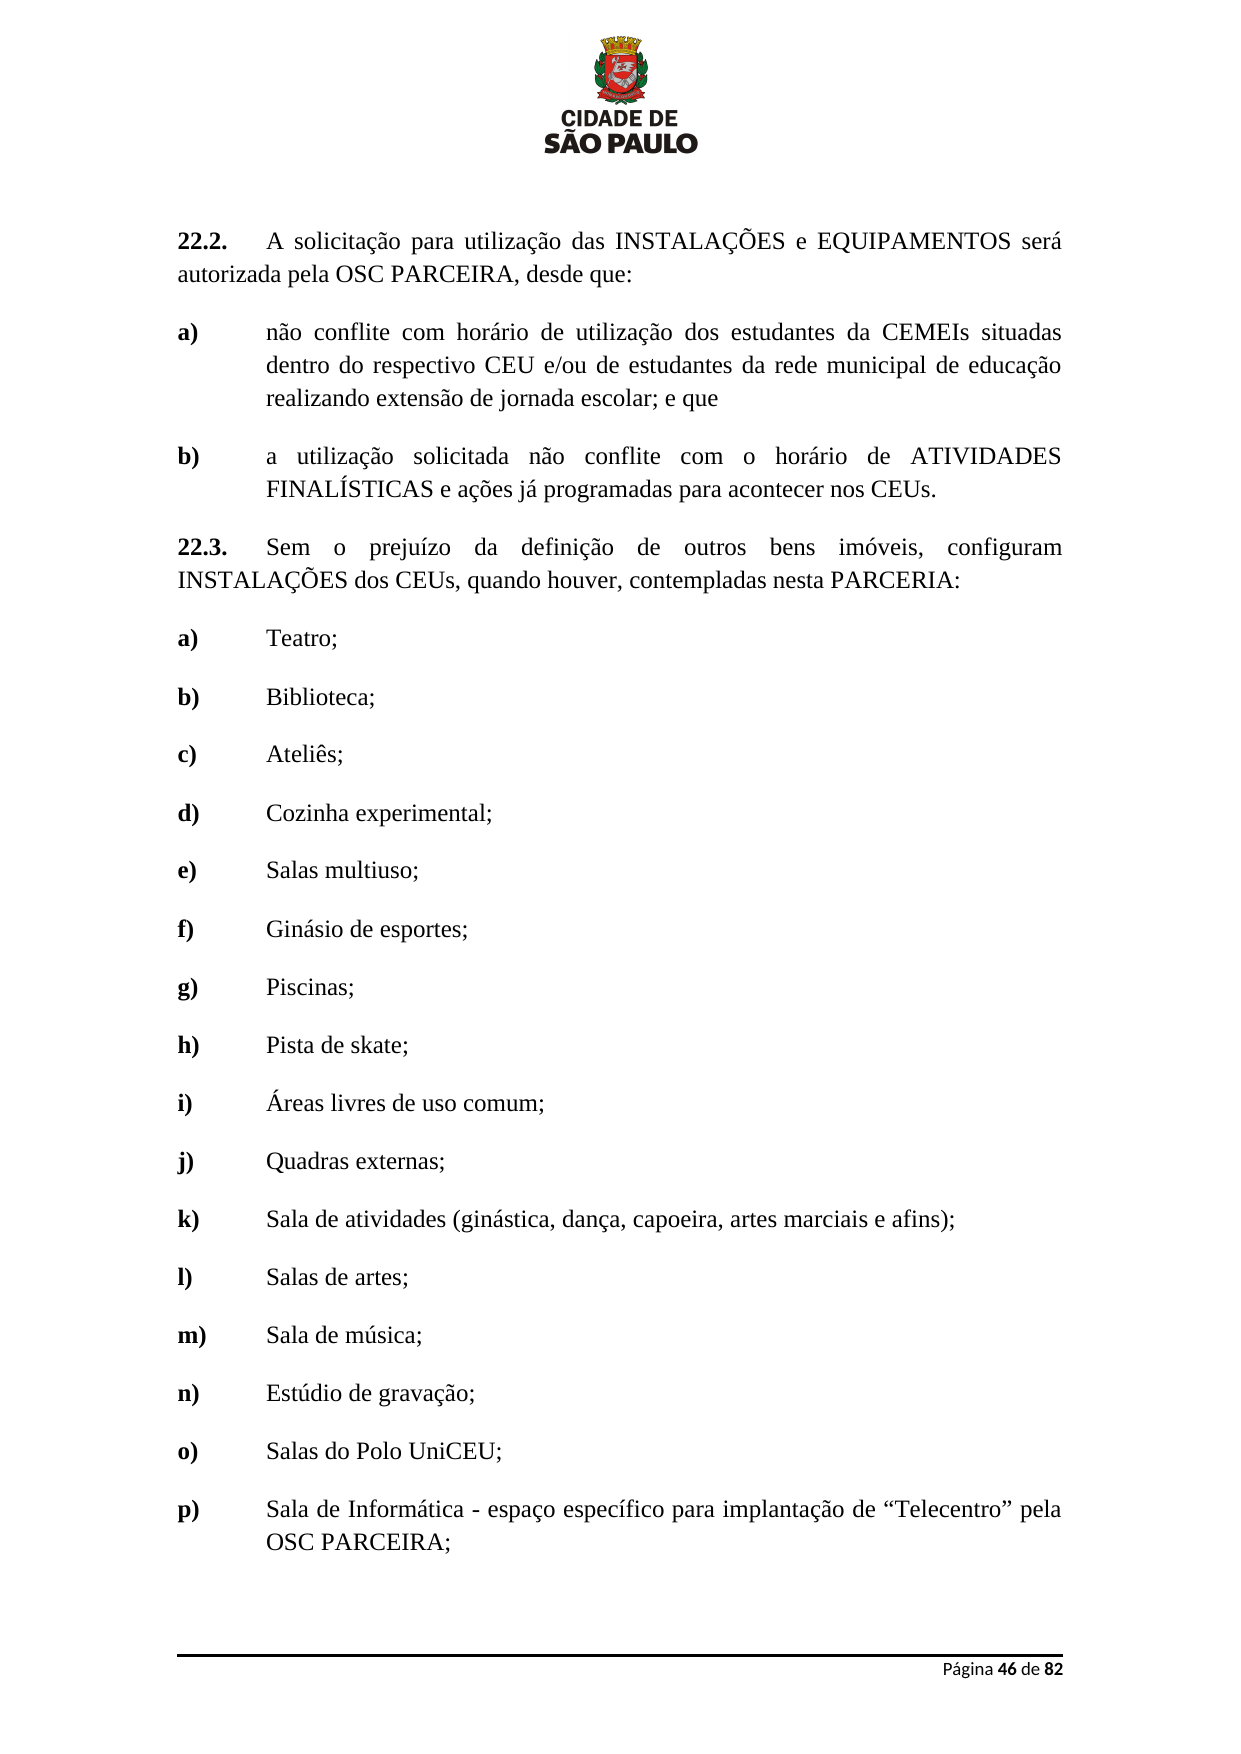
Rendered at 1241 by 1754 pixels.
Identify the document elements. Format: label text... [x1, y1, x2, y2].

list Áreas livres de uso comum; [177, 1088, 1063, 1116]
list Cozinha experimental; [177, 798, 1063, 826]
list Pista de skate; [177, 1030, 1063, 1058]
picture [537, 29, 703, 160]
list a utilização solicitada não conflite com o horário de ATIVIDADES FINALÍSTICAS e ações já programadas para acontecer nos CEUs. [177, 441, 1063, 503]
list Biblioteca; [177, 682, 1063, 710]
list não conflite com horário de utilização dos estudantes da CEMEIs situadas dentro do respectivo CEU e/ou de estudantes da rede municipal de educação realizando extensão de jornada escolar; e que [177, 317, 1063, 412]
list Ginásio de esportes; [177, 914, 1063, 942]
list Sala de Informática - espaço específico para implantação de “Telecentro” pela OSC PARCEIRA; [177, 1494, 1063, 1556]
list Estúdio de gravação; [177, 1378, 1063, 1407]
text Sem o prejuízo da definição de outros bens imóveis, configuram INSTALAÇÕES dos CEUs, quando houver, contempladas nesta PARCERIA: [177, 532, 1063, 594]
list Sala de atividades (ginástica, dança, capoeira, artes marciais e afins); [177, 1204, 1063, 1232]
list Teatro; [177, 623, 1063, 652]
list Sala de música; [177, 1320, 1063, 1348]
list Piscinas; [177, 972, 1063, 1000]
list Salas do Polo UniCEU; [177, 1436, 1063, 1464]
text A solicitação para utilização das INSTALAÇÕES e EQUIPAMENTOS será autorizada pela OSC PARCEIRA, desde que: [177, 226, 1063, 288]
list Salas multiuso; [177, 856, 1063, 884]
list Salas de artes; [177, 1262, 1063, 1291]
list Ateliês; [177, 739, 1063, 768]
list Quadras externas; [177, 1146, 1063, 1174]
